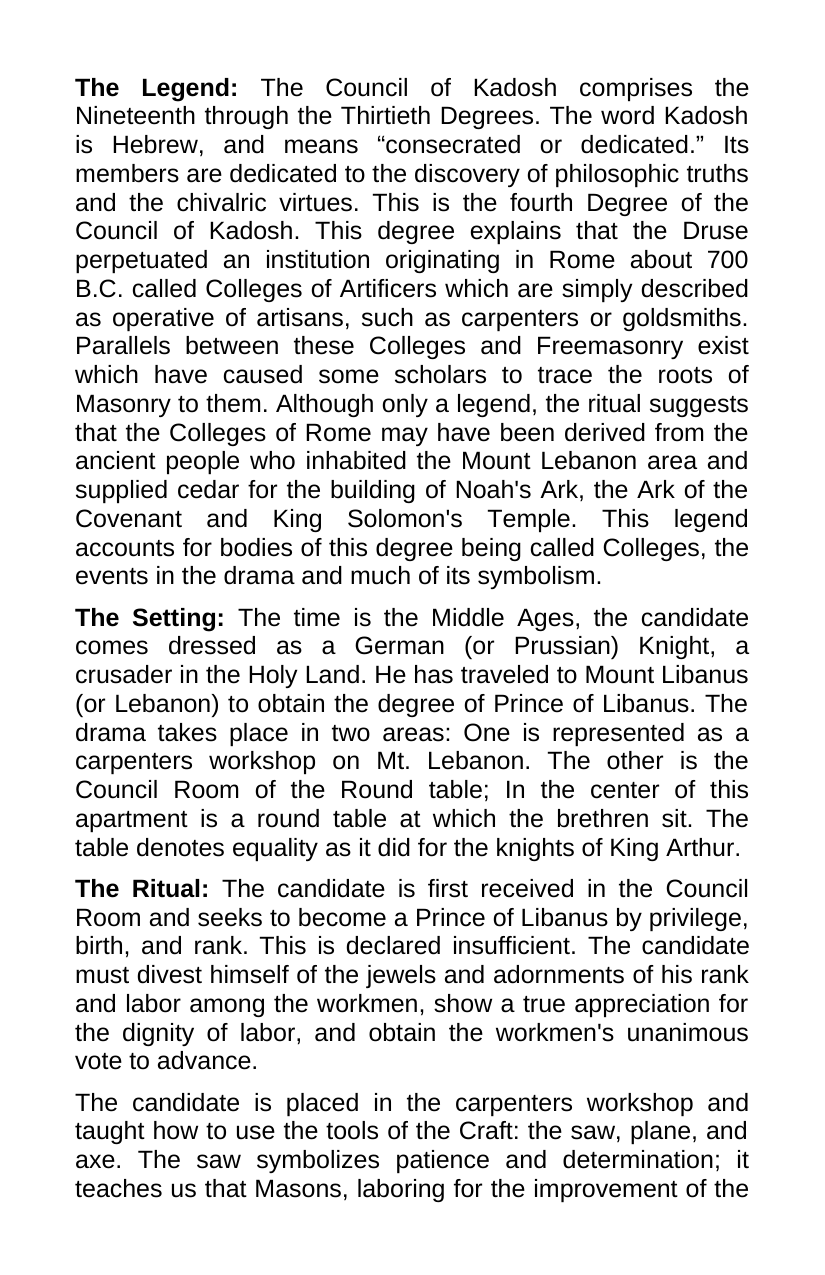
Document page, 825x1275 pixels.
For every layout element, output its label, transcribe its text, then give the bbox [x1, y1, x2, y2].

text The Legend: The Council of Kadosh comprises the Nineteenth through the Thirtieth Degrees. The word Kadosh is Hebrew, and means “consecrated or dedicated.” Its members are dedicated to the discovery of philosophic truths and the chivalric virtues. This is the fourth Degree of the Council of Kadosh. This degree explains that the Druse perpetuated an institution originating in Rome about 700 B.C. called Colleges of Artificers which are simply described as operative of artisans, such as carpenters or goldsmiths. Parallels between these Colleges and Freemasonry exist which have caused some scholars to trace the roots of Masonry to them. Although only a legend, the ritual suggests that the Colleges of Rome may have been derived from the ancient people who inhabited the Mount Lebanon area and supplied cedar for the building of Noah's Ark, the Ark of the Covenant and King Solomon's Temple. This legend accounts for bodies of this degree being called Colleges, the events in the drama and much of its symbolism. [75, 72, 750, 590]
text The Setting: The time is the Middle Ages, the candidate comes dressed as a German (or Prussian) Knight, a crusader in the Holy Land. He has traveled to Mount Libanus (or Lebanon) to obtain the degree of Prince of Libanus. The drama takes place in two areas: One is represented as a carpenters workshop on Mt. Lebanon. The other is the Council Room of the Round table; In the center of this apartment is a round table at which the brethren sit. The table denotes equality as it did for the knights of King Arthur. [75, 602, 750, 861]
text The Ritual: The candidate is first received in the Council Room and seeks to become a Prince of Libanus by privilege, birth, and rank. This is declared insufficient. The candidate must divest himself of the jewels and adornments of his rank and labor among the workmen, show a true appreciation for the dignity of labor, and obtain the workmen's unanimous vote to advance. [75, 874, 750, 1075]
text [75, 1088, 750, 1203]
